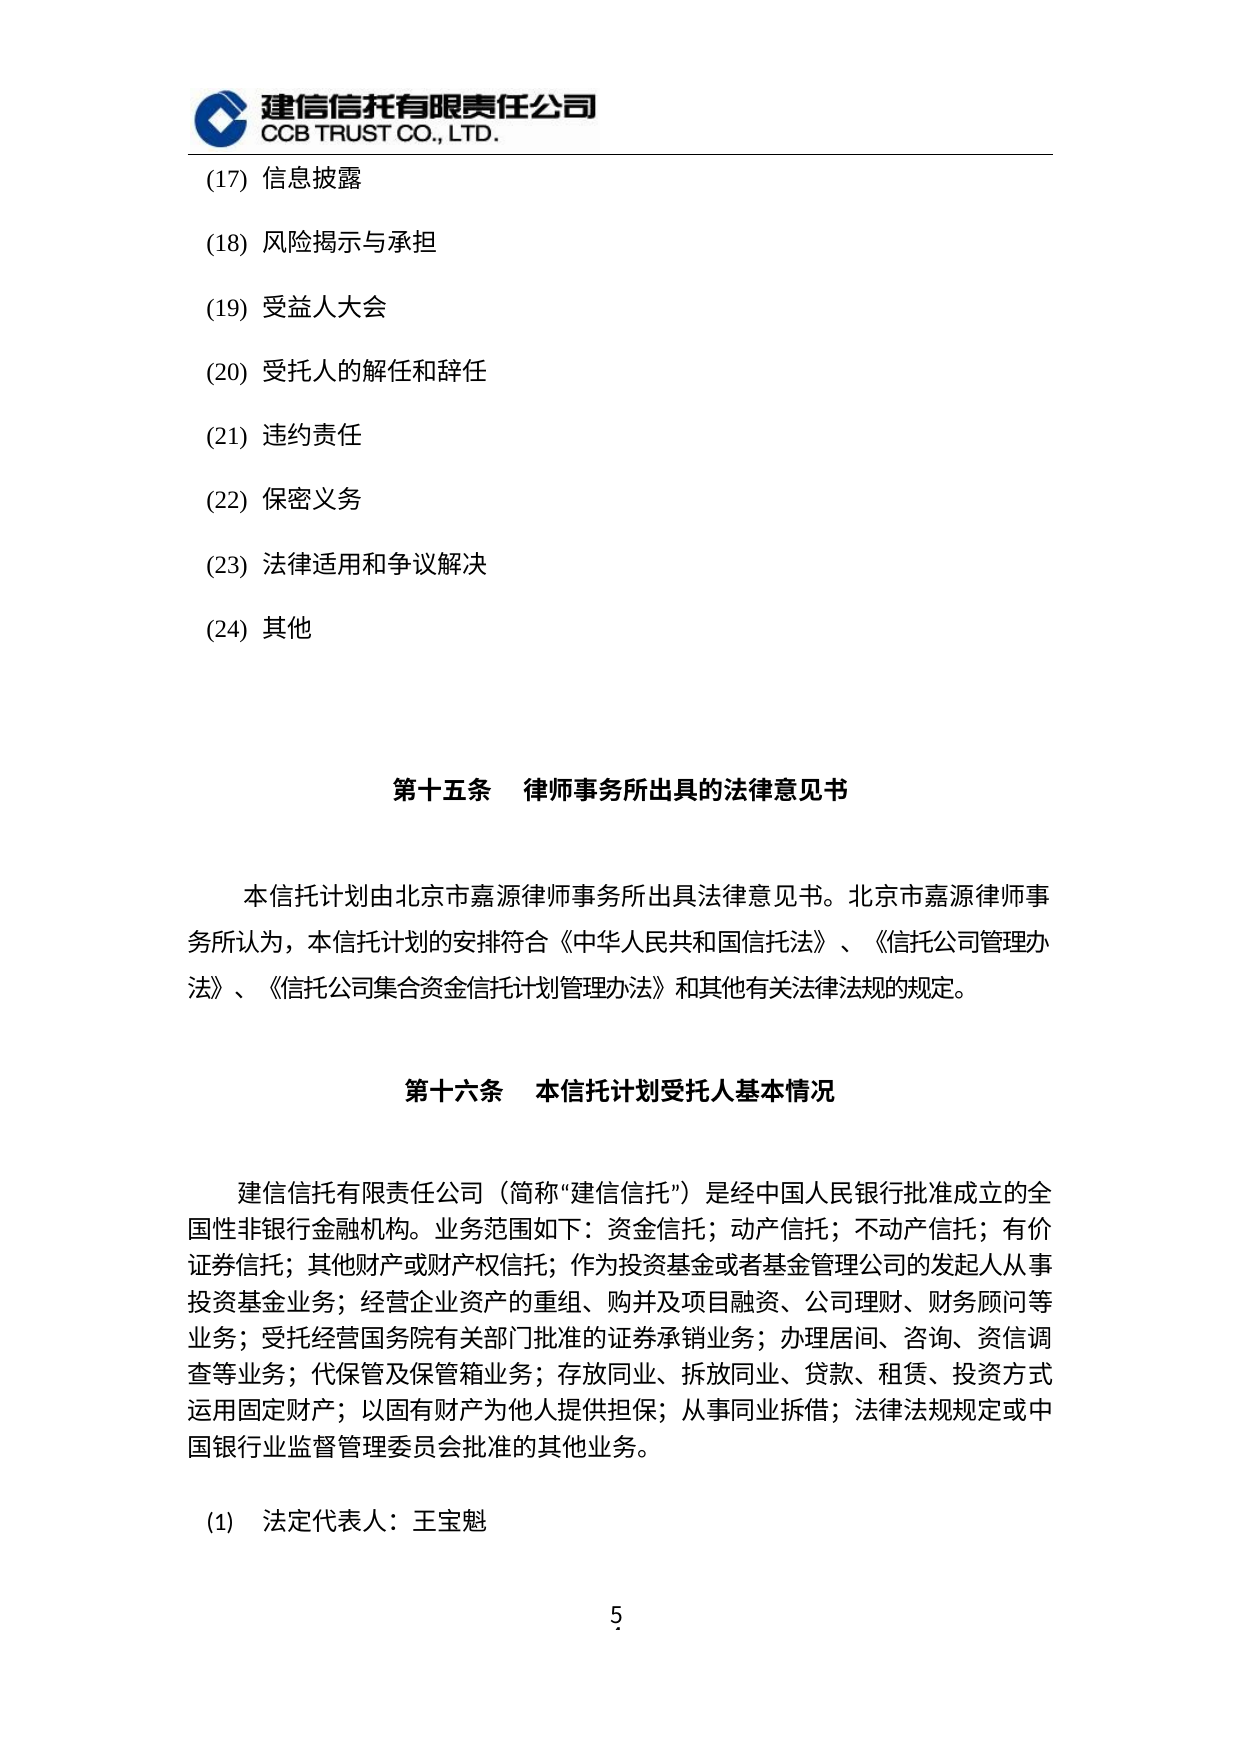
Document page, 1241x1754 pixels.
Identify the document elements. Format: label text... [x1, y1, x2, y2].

subtitle 第十五条 律师事务所出具的法律意见书 [137, 771, 1103, 807]
list 风险揭示与承担 [206, 223, 1138, 259]
list 保密义务 [206, 480, 1138, 516]
list 其他 [206, 608, 1138, 644]
list 受益人大会 [206, 287, 1138, 323]
list 违约责任 [206, 416, 1138, 452]
picture [190, 88, 600, 152]
list 受托人的解任和辞任 [206, 351, 1138, 387]
list 信息披露 [206, 159, 1138, 195]
list 法定代表人：王宝魁 [206, 1501, 1138, 1538]
text 本信托计划由北京市嘉源律师事务所出具法律意见书。北京市嘉源律师事务所认为，本信托计划的安排符合《中华人民共和国信托法》、《信托公司管理办法》、《信托公司集合资金信托计划管理办法》和其他有关法律法规的规定。 [187, 877, 1053, 1004]
subtitle 第十六条 本信托计划受托人基本情况 [137, 1072, 1102, 1108]
text 建信信托有限责任公司（简称“建信信托”）是经中国人民银行批准成立的全国性非银行金融机构。业务范围如下：资金信托；动产信托；不动产信托；有价证券信托；其他财产或财产权信托；作为投资基金或者基金管理公司的发起人从事投资基金业务；经营企业资产的重组、购并及项目融资、公司理财、财务顾问等业务；受托经营国务院有关部门批准的证券承销业务；办理居间、咨询、资信调查等业务；代保管及保管箱业务；存放同业、拆放同业、贷款、租赁、投资方式运用固定财产；以固有财产为他人提供担保；从事同业拆借；法律法规规定或中国银行业监督管理委员会批准的其他业务。 [187, 1173, 1053, 1463]
list 法律适用和争议解决 [206, 544, 1138, 580]
